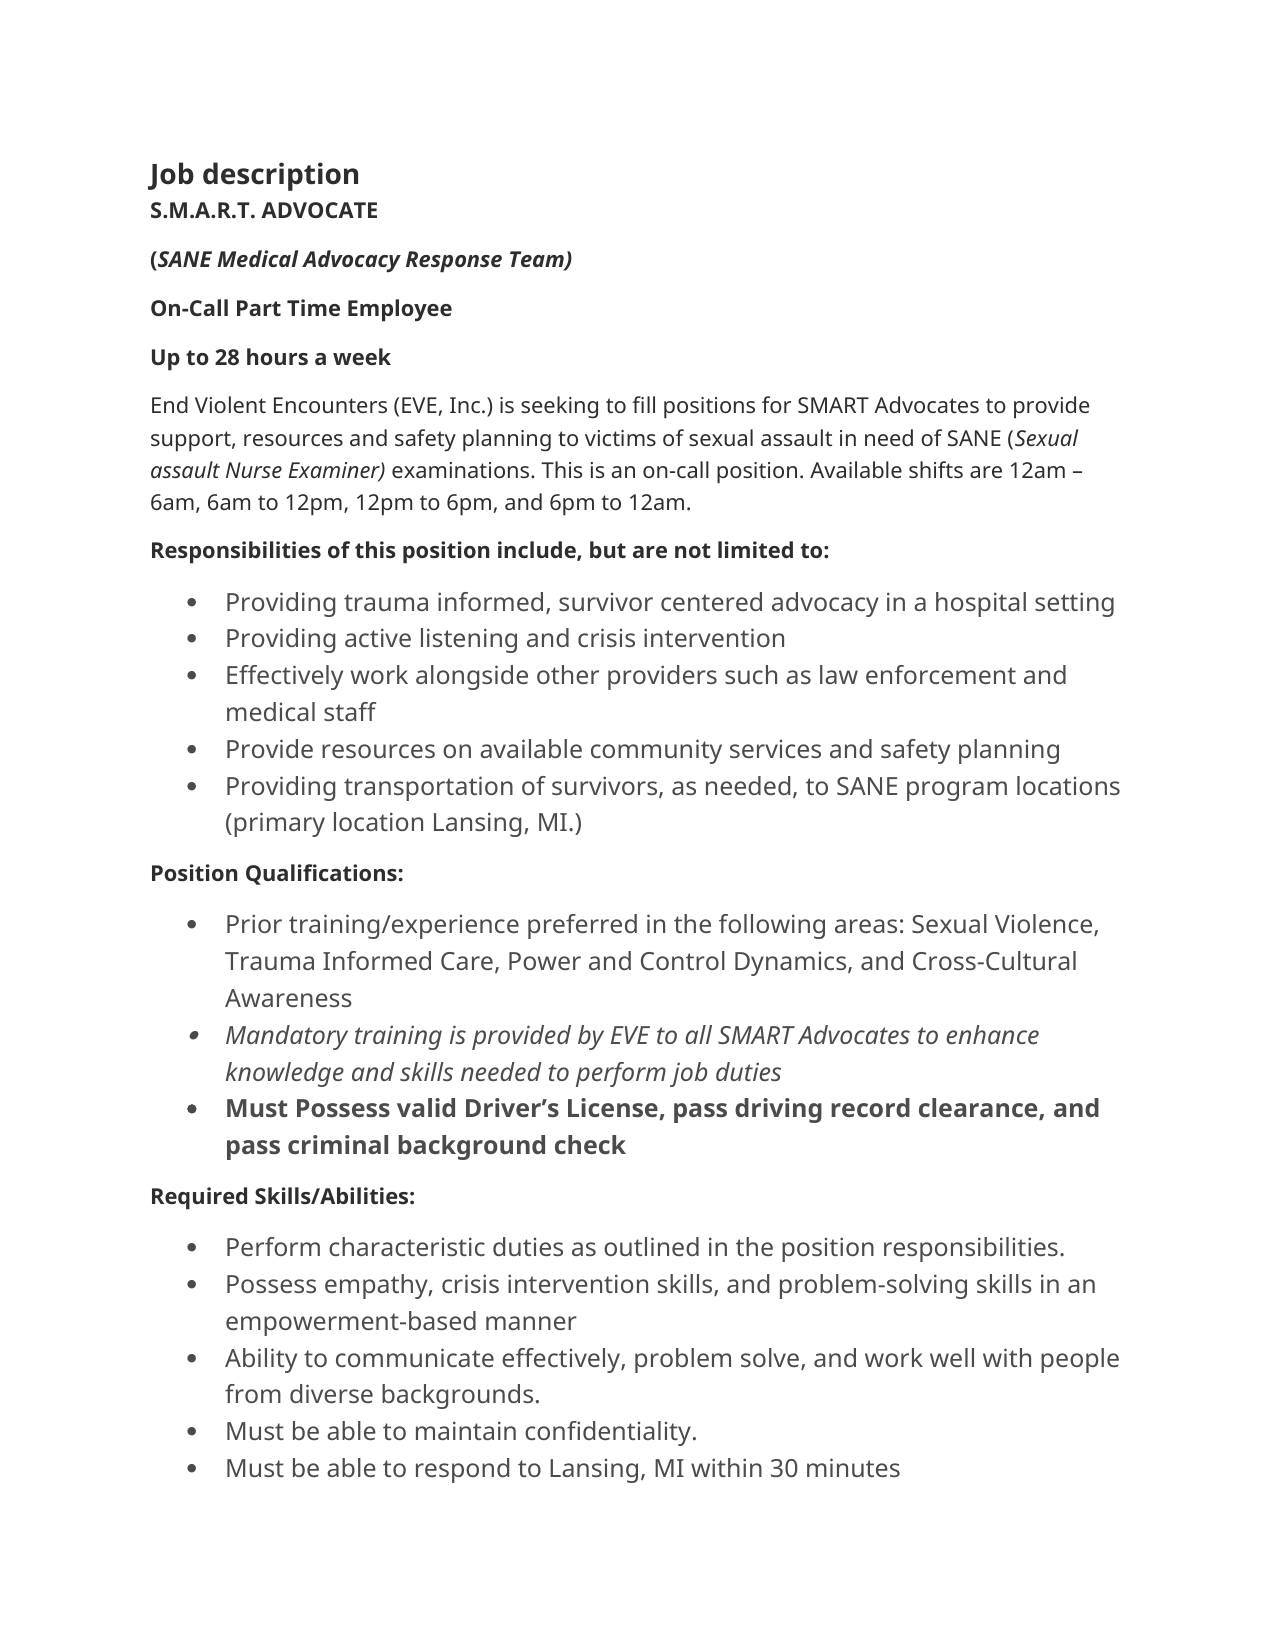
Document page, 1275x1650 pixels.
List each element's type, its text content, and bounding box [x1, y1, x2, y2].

text Position Qualifications: [150, 858, 1125, 888]
list Must be able to maintain confidentiality. [187, 1414, 1125, 1448]
list Must be able to respond to Lansing, MI within 30 minutes [187, 1451, 1125, 1484]
list Providing trauma informed, survivor centered advocacy in a hospital setting [187, 584, 1125, 618]
list Effectively work alongside other providers such as law enforcement and medical staff [187, 658, 1125, 729]
text (SANE Medical Advocacy Response Team) [150, 244, 1125, 274]
subtitle Job description [150, 154, 1125, 192]
text Responsibilities of this position include, but are not limited to: [150, 536, 1125, 565]
list Perform characteristic duties as outlined in the position responsibilities. [187, 1230, 1125, 1264]
list Provide resources on available community services and safety planning [187, 731, 1125, 765]
text End Violent Encounters (EVE, Inc.) is seeking to fill positions for SMART Advocates to provide support, resources and safety planning to victims of sexual assault in need of SANE (Sexual assault Nurse Examiner) examinations. This is an on-call position. Available shifts are 12am –6am, 6am to 12pm, 12pm to 6pm, and 6pm to 12am. [150, 391, 1125, 517]
list Mandatory training is provided by EVE to all SMART Advocates to enhance knowledge and skills needed to perform job duties [187, 1017, 1125, 1088]
list Ability to communicate effectively, problem solve, and work well with people from diverse backgrounds. [187, 1340, 1125, 1411]
list Providing transportation of survivors, as needed, to SANE program locations (primary location Lansing, MI.) [187, 768, 1125, 839]
text S.M.A.R.T. ADVOCATE [150, 196, 1125, 225]
list Possess empathy, crisis intervention skills, and problem-solving skills in an empowerment-based manner [187, 1267, 1125, 1337]
list Prior training/experience preferred in the following areas: Sexual Violence, Trauma Informed Care, Power and Control Dynamics, and Cross-Cultural Awareness [187, 907, 1125, 1015]
list Must Possess valid Driver’s License, pass driving record clearance, and pass criminal background check [187, 1091, 1125, 1162]
text On-Call Part Time Employee [150, 293, 1125, 323]
text Up to 28 hours a week [150, 342, 1125, 372]
list Providing active listening and crisis intervention [187, 621, 1125, 655]
text Required Skills/Abilities: [150, 1181, 1125, 1211]
